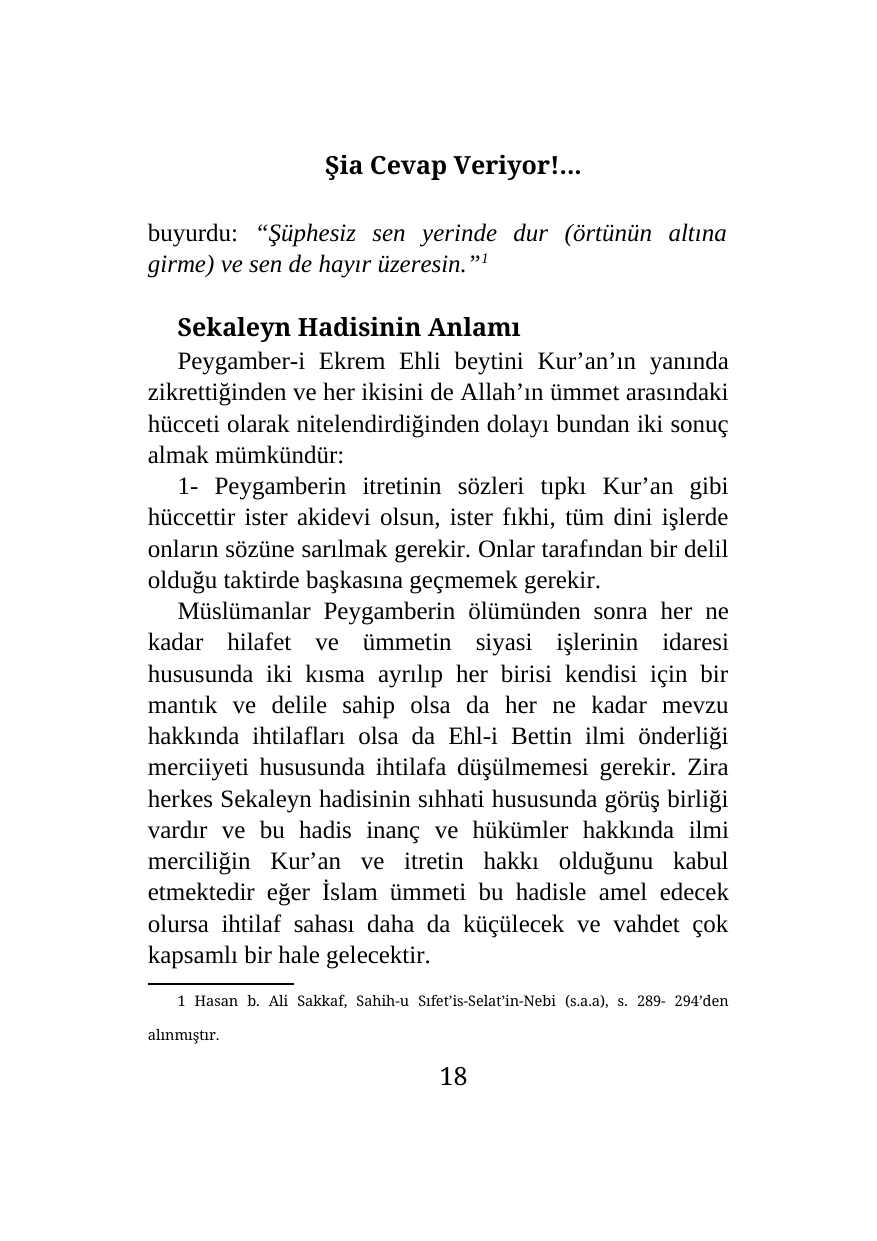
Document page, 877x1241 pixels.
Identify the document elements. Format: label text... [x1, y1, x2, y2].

text 1- Peygamberin itretinin sözleri tıpkı Kur’an gibi hüccettir ister akidevi olsun, ister fıkhi, tüm dini işlerde onların sözüne sarılmak gerekir. Onlar tarafından bir delil olduğu taktirde başkasına geçmemek gerekir. [148, 469, 729, 594]
subtitle Sekaleyn Hadisinin Anlamı [148, 309, 729, 344]
text Müslümanlar Peygamberin ölümünden sonra her ne kadar hilafet ve ümmetin siyasi işlerinin idaresi hususunda iki kısma ayrılıp her birisi kendisi için bir mantık ve delile sahip olsa da her ne kadar mevzu hakkında ihtilafları olsa da Ehl-i Bettin ilmi önderliği merciiyeti hususunda ihtilafa düşülmemesi gerekir. Zira herkes Sekaleyn hadisinin sıhhati hususunda görüş birliği vardır ve bu hadis inanç ve hükümler hakkında ilmi merciliğin Kur’an ve itretin hakkı olduğunu kabul etmektedir eğer İslam ümmeti bu hadisle amel edecek olursa ihtilaf sahası daha da küçülecek ve vahdet çok kapsamlı bir hale gelecektir. [148, 594, 729, 969]
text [148, 216, 729, 278]
text Peygamber-i Ekrem Ehli beytini Kur’an’ın yanında zikrettiğinden ve her ikisini de Allah’ın ümmet arasındaki hücceti olarak nitelendirdiğinden dolayı bundan iki sonuç almak mümkündür: [148, 344, 729, 469]
